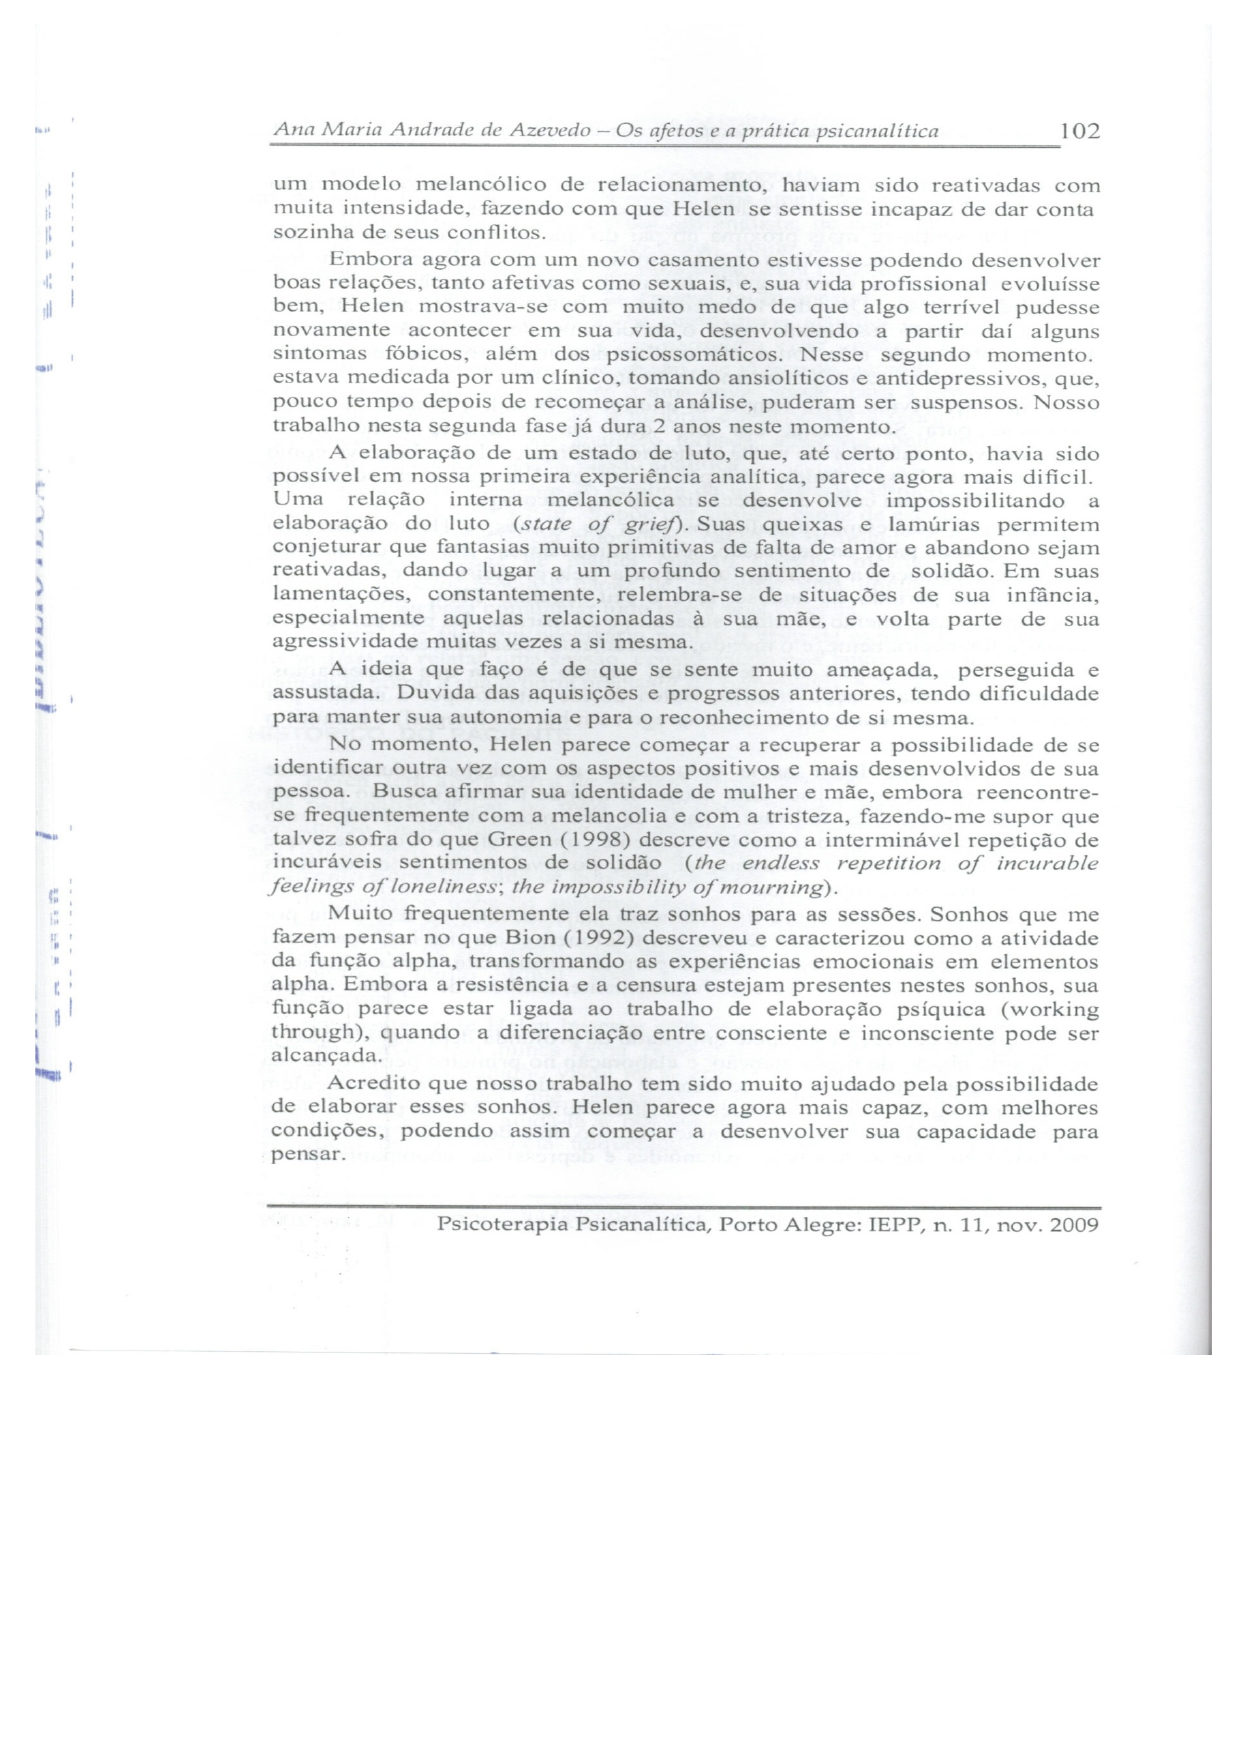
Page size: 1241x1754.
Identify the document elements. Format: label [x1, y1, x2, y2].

picture [35, 24, 1212, 1355]
